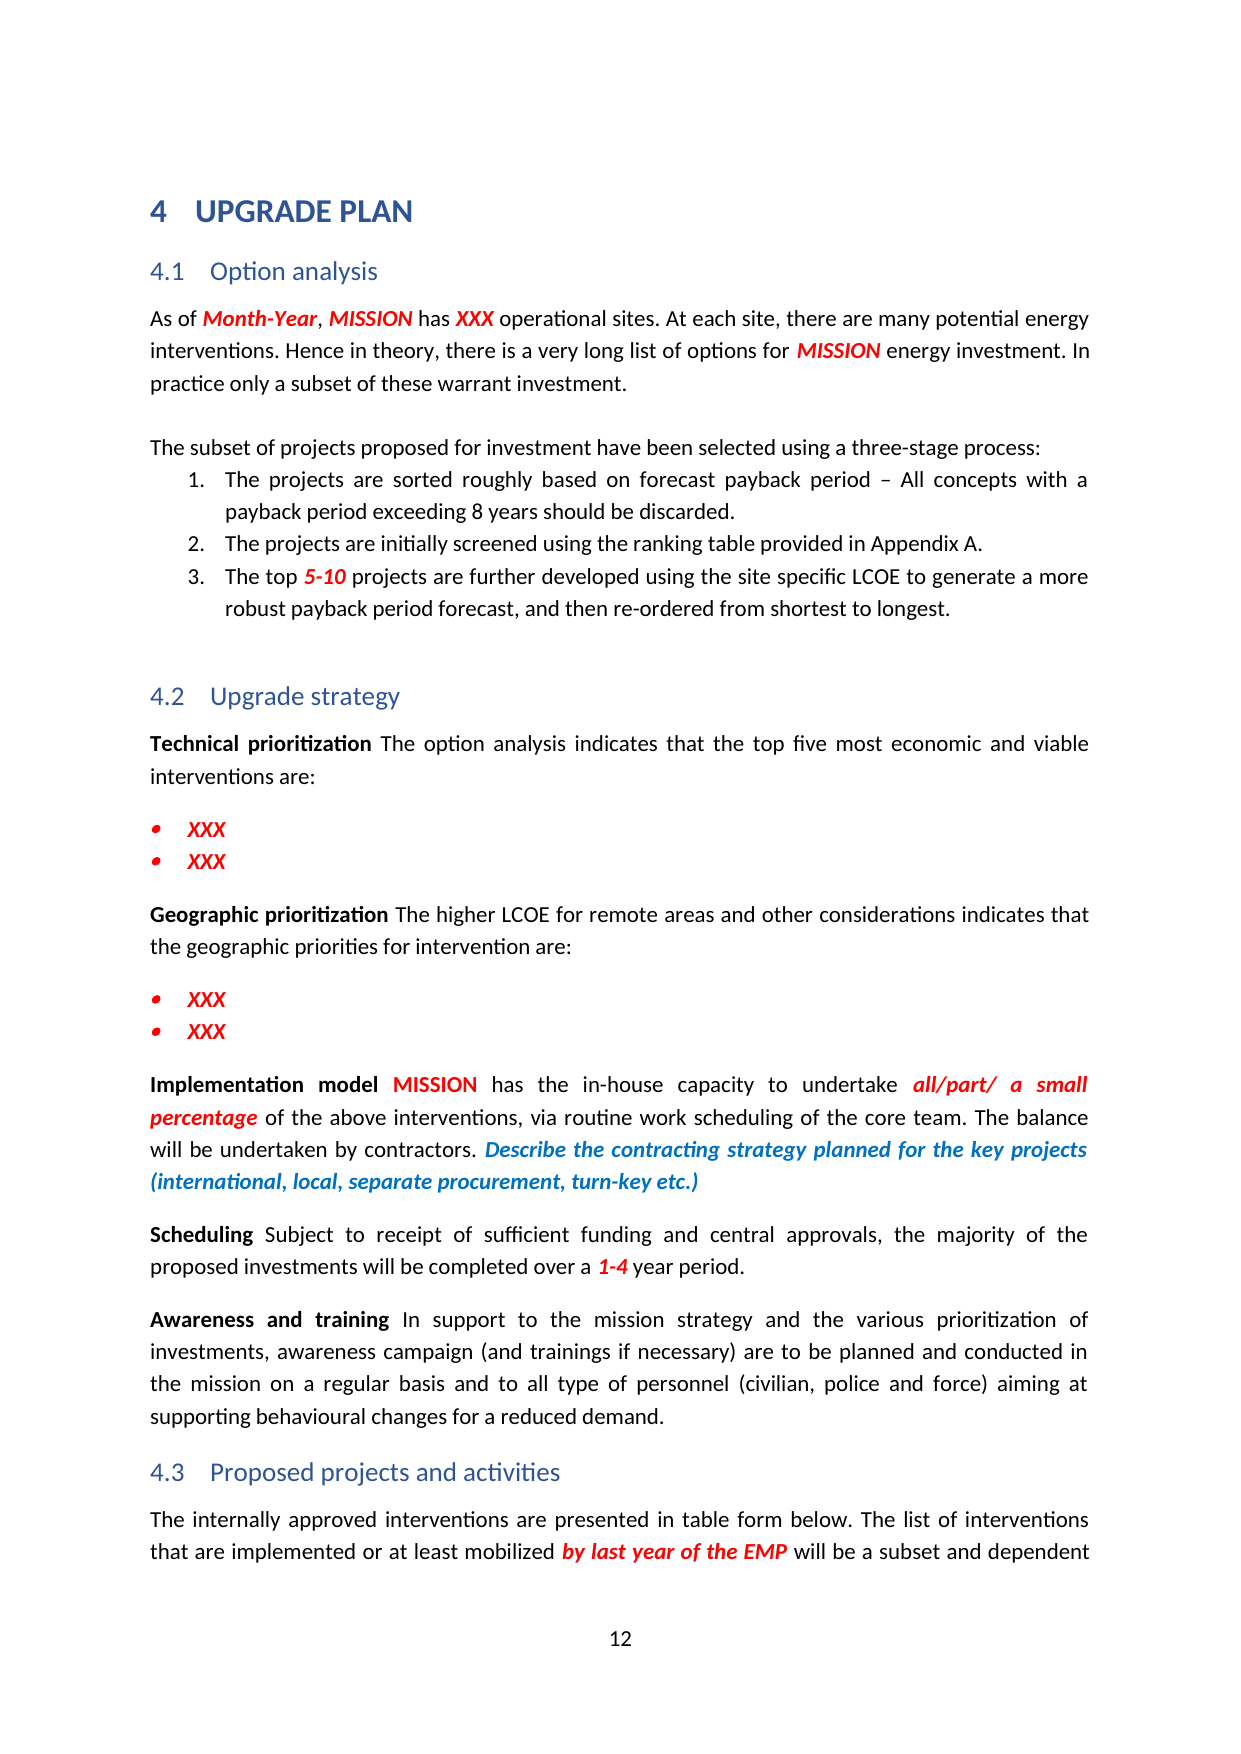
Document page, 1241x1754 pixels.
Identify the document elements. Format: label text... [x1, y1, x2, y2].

list The top 5-10 projects are further developed using the site specific LCOE to generate a more robust payback period forecast, and then re-ordered from shortest to longest. [187, 562, 1090, 622]
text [150, 1505, 1090, 1565]
text Scheduling Subject to receipt of sufficient funding and central approvals, the majority of the proposed investments will be completed over a 1-4 year period. [150, 1220, 1090, 1280]
text Technical prioritization The option analysis indicates that the top five most economic and viable interventions are: [150, 729, 1090, 790]
list XXX [150, 847, 1090, 875]
list The projects are sorted roughly based on forecast payback period – All concepts with a payback period exceeding 8 years should be discarded. [187, 465, 1090, 525]
subtitle Upgrade strategy [150, 679, 1090, 712]
text Geographic prioritization The higher LCOE for remote areas and other considerations indicates that the geographic priorities for intervention are: [150, 900, 1090, 960]
text Implementation model MISSION has the in-house capacity to undertake all/part/ a small percentage of the above interventions, via routine work scheduling of the core team. The balance will be undertaken by contractors. Describe the contracting strategy planned for the key projects (international, local, separate procurement, turn-key etc.) [150, 1070, 1090, 1195]
list XXX [150, 985, 1090, 1013]
list XXX [150, 1017, 1090, 1045]
text Awareness and training In support to the mission strategy and the various prioritization of investments, awareness campaign (and trainings if necessary) are to be planned and conducted in the mission on a regular basis and to all type of personnel (civilian, police and force) aiming at supporting behavioural changes for a reduced demand. [150, 1305, 1090, 1430]
list XXX [150, 815, 1090, 843]
list The projects are initially screened using the ranking table provided in Appendix A. [187, 529, 1090, 558]
subtitle Option analysis [150, 254, 1090, 287]
text As of Month-Year, MISSION has XXX operational sites. At each site, there are many potential energy interventions. Hence in theory, there is a very long list of options for MISSION energy investment. In practice only a subset of these warrant investment. [150, 304, 1090, 397]
subtitle Proposed projects and activities [150, 1455, 1090, 1488]
text The subset of projects proposed for investment have been selected using a three-stage process: [150, 433, 1090, 461]
subtitle UPGRADE PLAN [150, 190, 1090, 231]
